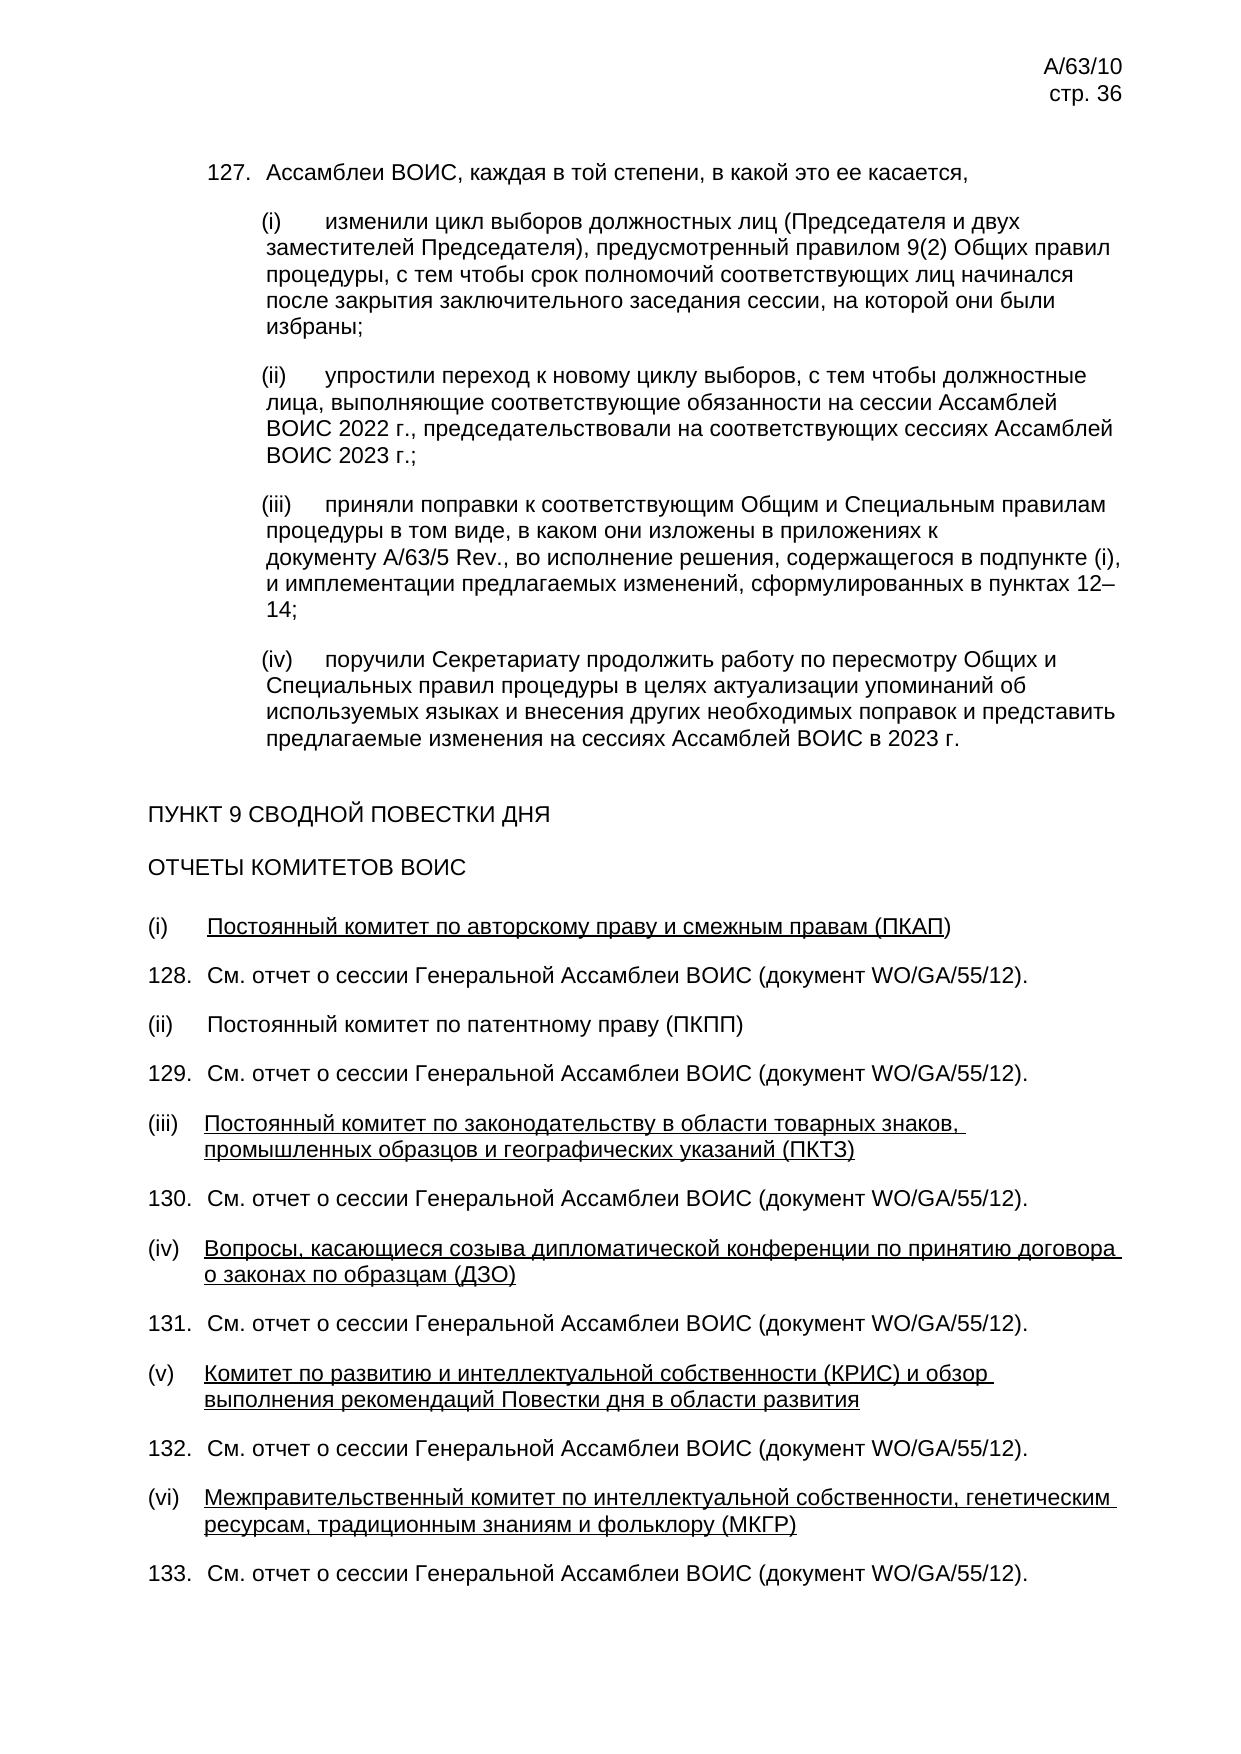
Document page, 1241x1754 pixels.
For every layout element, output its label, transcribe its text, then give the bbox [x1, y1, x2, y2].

list (iv) Вопросы, касающиеся созыва дипломатической конференции по принятию договора о законах по образцам (ДЗО) [148, 1234, 1122, 1287]
text См. отчет о сессии Генеральной Ассамблеи ВОИС (документ WO/GA/55/12). [148, 962, 1122, 988]
list (i) Постоянный комитет по авторскому праву и смежным правам (ПКАП) [148, 913, 1122, 939]
list изменили цикл выборов должностных лиц (Председателя и двух заместителей Председателя), предусмотренный правилом 9(2) Общих правил процедуры, с тем чтобы срок полномочий соответствующих лиц начинался после закрытия заключительного заседания сессии, на которой они были избраны; [261, 208, 1122, 339]
text См. отчет о сессии Генеральной Ассамблеи ВОИС (документ WO/GA/55/12). [148, 1435, 1122, 1461]
text См. отчет о сессии Генеральной Ассамблеи ВОИС (документ WO/GA/55/12). [148, 1185, 1122, 1212]
list поручили Секретариату продолжить работу по пересмотру Общих и Специальных правил процедуры в целях актуализации упоминаний об используемых языках и внесения других необходимых поправок и представить предлагаемые изменения на сессиях Ассамблей ВОИС в 2023 г. [261, 646, 1122, 751]
list (v) Комитет по развитию и интеллектуальной собственности (КРИС) и обзор выполнения рекомендаций Повестки дня в области развития [148, 1359, 1122, 1412]
list (iii) Постоянный комитет по законодательству в области товарных знаков, промышленных образцов и географических указаний (ПКТЗ) [148, 1110, 1122, 1162]
list приняли поправки к соответствующим Общим и Специальным правилам процедуры в том виде, в каком они изложены в приложениях к документу A/63/5 Rev., во исполнение решения, содержащегося в подпункте (i), и имплементации предлагаемых изменений, сформулированных в пунктах 12–14; [261, 491, 1122, 623]
text См. отчет о сессии Генеральной Ассамблеи ВОИС (документ WO/GA/55/12). [148, 1310, 1122, 1337]
list (vi) Межправительственный комитет по интеллектуальной собственности, генетическим ресурсам, традиционным знаниям и фольклору (МКГР) [148, 1484, 1122, 1537]
list упростили переход к новому циклу выборов, с тем чтобы должностные лица, выполняющие соответствующие обязанности на сессии Ассамблей ВОИС 2022 г., председательствовали на соответствующих сессиях Ассамблей ВОИС 2023 г.; [261, 362, 1122, 468]
subtitle ПУНКТ 9 СВОДНОЙ ПОВЕСТКИ ДНЯ Отчеты Комитетов ВОИС [148, 801, 1122, 880]
text См. отчет о сессии Генеральной Ассамблеи ВОИС (документ WO/GA/55/12). [148, 1560, 1122, 1586]
text См. отчет о сессии Генеральной Ассамблеи ВОИС (документ WO/GA/55/12). [148, 1060, 1122, 1087]
list (ii) Постоянный комитет по патентному праву (ПКПП) [148, 1011, 1122, 1037]
text Ассамблеи ВОИС, каждая в той степени, в какой это ее касается, [207, 158, 1122, 185]
